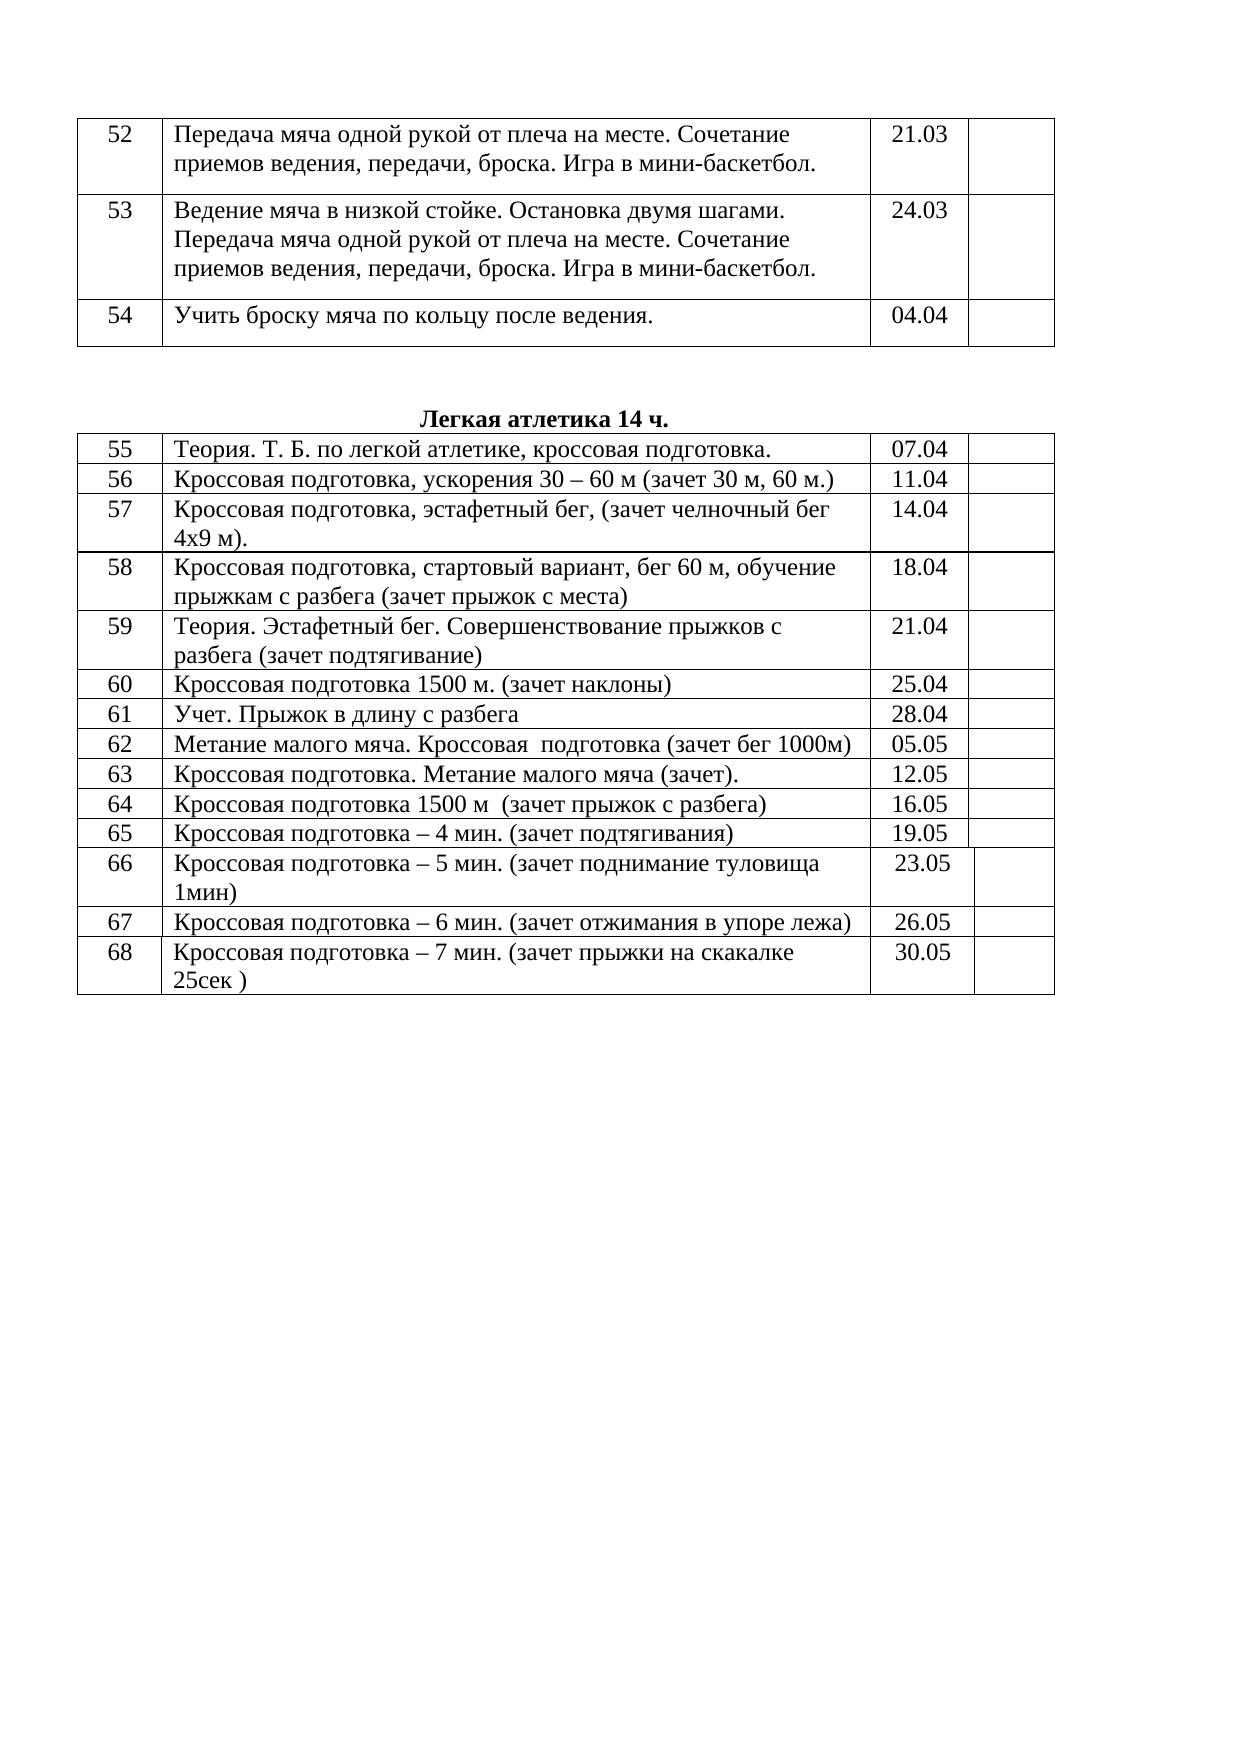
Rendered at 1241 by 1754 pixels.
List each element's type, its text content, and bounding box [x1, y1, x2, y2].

table_cell 61 [78, 699, 162, 728]
table_cell Кроссовая подготовка, эстафетный бег, (зачет челночный бег 4х9 м). [163, 494, 870, 551]
table_cell Кроссовая подготовка 1500 м (зачет прыжок с разбега) [163, 789, 870, 817]
table_cell [969, 611, 1054, 668]
table_cell [969, 553, 1054, 610]
table_cell Кроссовая подготовка – 5 мин. (зачет поднимание туловища 1мин) [163, 848, 870, 906]
table_cell 67 [78, 907, 162, 936]
table_cell Кроссовая подготовка, стартовый вариант, бег 60 м, обучение прыжкам с разбега (зачет прыжок с места) [163, 553, 870, 610]
table_cell [969, 119, 1054, 194]
table_cell 57 [78, 494, 162, 551]
table_cell Кроссовая подготовка, ускорения 30 – 60 м (зачет 30 м, 60 м.) [163, 464, 870, 493]
table_cell 07.04 [871, 434, 968, 463]
table_cell 28.04 [871, 699, 968, 728]
table_cell 64 [78, 789, 162, 817]
table_cell 53 [78, 195, 162, 299]
table_cell 05.05 [871, 729, 968, 758]
table_cell 63 [78, 759, 162, 788]
table_cell [969, 195, 1054, 299]
table_cell 52 [78, 119, 162, 194]
table_cell Теория. Эстафетный бег. Совершенствование прыжков с разбега (зачет подтягивание) [163, 611, 870, 668]
table_cell 66 [78, 848, 162, 906]
table_cell 21.04 [871, 611, 968, 668]
table_cell 18.04 [871, 553, 968, 610]
table_cell 55 [78, 434, 162, 463]
table_cell 24.03 [871, 195, 968, 299]
table_cell 21.03 [871, 119, 968, 194]
table_cell 26.05 [871, 907, 974, 936]
table_cell Кроссовая подготовка 1500 м. (зачет наклоны) [163, 670, 870, 698]
table_cell 62 [78, 729, 162, 758]
table_cell 56 [78, 464, 162, 493]
table_cell [969, 789, 1054, 817]
table_cell Ведение мяча в низкой стойке. Остановка двумя шагами. Передача мяча одной рукой от плеча на месте. Сочетание приемов ведения, передачи, броска. Игра в мини-баскетбол. [163, 195, 870, 299]
table_cell [975, 848, 1054, 906]
table_cell 11.04 [871, 464, 968, 493]
table_cell 60 [78, 670, 162, 698]
table_cell Кроссовая подготовка – 7 мин. (зачет прыжки на скакалке 25сек ) [162, 937, 870, 994]
table_cell [975, 907, 1054, 936]
table_cell Легкая атлетика 14 ч. [77, 347, 1055, 433]
table_cell [969, 494, 1054, 551]
table_cell 54 [78, 300, 162, 346]
table_cell [969, 464, 1054, 493]
table_cell 65 [78, 819, 162, 847]
table_cell 04.04 [871, 300, 968, 346]
table_cell Кроссовая подготовка. Метание малого мяча (зачет). [163, 759, 870, 788]
table_cell 12.05 [871, 759, 968, 788]
table_cell [969, 759, 1054, 788]
table_cell 19.05 [871, 819, 968, 847]
table_cell Учет. Прыжок в длину с разбега [163, 699, 870, 728]
table_cell Метание малого мяча. Кроссовая подготовка (зачет бег 1000м) [163, 729, 870, 758]
table_cell [969, 434, 1054, 463]
table_cell Учить броску мяча по кольцу после ведения. [163, 300, 870, 346]
table_cell [969, 729, 1054, 758]
table_cell [969, 670, 1054, 698]
table_cell 58 [78, 553, 162, 610]
table_cell 59 [78, 611, 162, 668]
table_cell 30.05 [871, 937, 974, 994]
table_cell 25.04 [871, 670, 968, 698]
table_cell 16.05 [871, 789, 968, 817]
table_cell [969, 300, 1054, 346]
table_cell 23.05 [871, 848, 974, 906]
table_cell [969, 699, 1054, 728]
table_cell Кроссовая подготовка – 4 мин. (зачет подтягивания) [163, 819, 870, 847]
table_cell Передача мяча одной рукой от плеча на месте. Сочетание приемов ведения, передачи, броска. Игра в мини-баскетбол. [163, 119, 870, 194]
table_cell 14.04 [871, 494, 968, 551]
table_cell Кроссовая подготовка – 6 мин. (зачет отжимания в упоре лежа) [163, 907, 870, 936]
table_cell Теория. Т. Б. по легкой атлетике, кроссовая подготовка. [163, 434, 870, 463]
table_cell 68 [78, 937, 161, 994]
table_cell [975, 937, 1054, 994]
table_cell [969, 819, 1054, 847]
